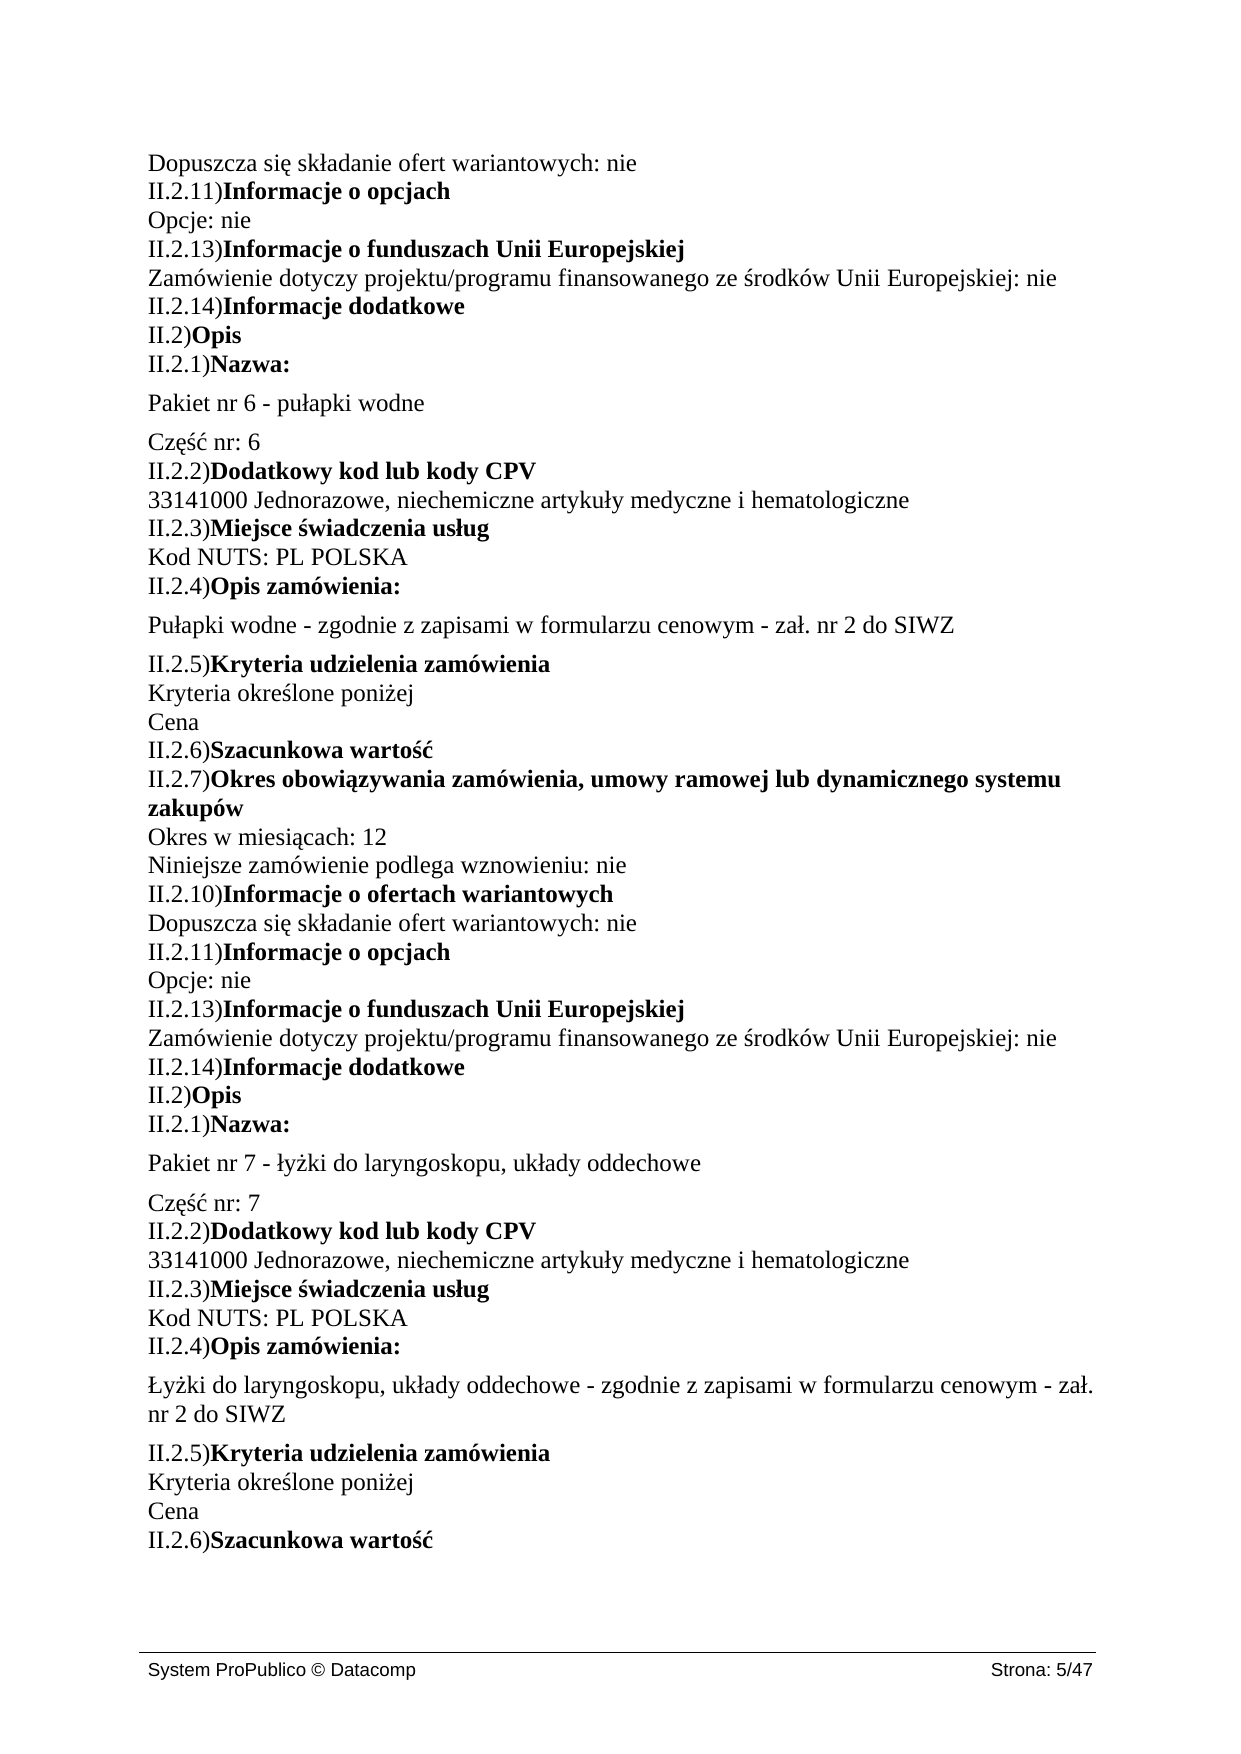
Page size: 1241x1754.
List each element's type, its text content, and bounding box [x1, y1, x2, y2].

text Kod NUTS: PL POLSKA [148, 1303, 1107, 1331]
text 33141000 Jednorazowe, niechemiczne artykuły medyczne i hematologiczne [148, 485, 1107, 513]
text 33141000 Jednorazowe, niechemiczne artykuły medyczne i hematologiczne [148, 1245, 1107, 1274]
text Zamówienie dotyczy projektu/programu finansowanego ze środków Unii Europejskiej: nie [148, 263, 1107, 291]
text Opcje: nie [148, 205, 1107, 234]
text II.2.2)Dodatkowy kod lub kody CPV [148, 1216, 1107, 1245]
text II.2.13)Informacje o funduszach Unii Europejskiej [148, 994, 1107, 1023]
text Cena [148, 707, 1107, 736]
text II.2.11)Informacje o opcjach [148, 937, 1107, 966]
text II.2.14)Informacje dodatkowe [148, 291, 1107, 320]
text Niniejsze zamówienie podlega wznowieniu: nie [148, 851, 1107, 879]
text II.2.4)Opis zamówienia: [148, 571, 1107, 600]
text II.2.7)Okres obowiązywania zamówienia, umowy ramowej lub dynamicznego systemu zakupów [148, 764, 1107, 822]
text II.2.1)Nazwa: [148, 1109, 1107, 1138]
text II.2.6)Szacunkowa wartość [148, 1525, 1107, 1553]
text Część nr: 6 [148, 427, 1107, 456]
text II.2.1)Nazwa: [148, 349, 1107, 378]
text Kod NUTS: PL POLSKA [148, 542, 1107, 571]
text Część nr: 7 [148, 1188, 1107, 1216]
text II.2.3)Miejsce świadczenia usług [148, 1274, 1107, 1303]
text Okres w miesiącach: 12 [148, 822, 1107, 851]
text Pakiet nr 7 - łyżki do laryngoskopu, układy oddechowe [148, 1148, 1107, 1177]
text Dopuszcza się składanie ofert wariantowych: nie [148, 908, 1107, 937]
text II.2.10)Informacje o ofertach wariantowych [148, 879, 1107, 908]
text Pakiet nr 6 - pułapki wodne [148, 388, 1107, 417]
text Cena [148, 1496, 1107, 1525]
text Opcje: nie [148, 966, 1107, 994]
text Dopuszcza się składanie ofert wariantowych: nie [148, 148, 1107, 176]
text Łyżki do laryngoskopu, układy oddechowe - zgodnie z zapisami w formularzu cenowym - zał. nr 2 do SIWZ [148, 1371, 1107, 1428]
text II.2.5)Kryteria udzielenia zamówienia [148, 1438, 1107, 1467]
text II.2.2)Dodatkowy kod lub kody CPV [148, 456, 1107, 485]
text Kryteria określone poniżej [148, 678, 1107, 707]
text II.2.5)Kryteria udzielenia zamówienia [148, 649, 1107, 678]
text II.2)Opis [148, 320, 1107, 349]
text II.2)Opis [148, 1081, 1107, 1109]
text II.2.13)Informacje o funduszach Unii Europejskiej [148, 234, 1107, 263]
text II.2.4)Opis zamówienia: [148, 1331, 1107, 1360]
text II.2.3)Miejsce świadczenia usług [148, 513, 1107, 542]
text Pułapki wodne - zgodnie z zapisami w formularzu cenowym - zał. nr 2 do SIWZ [148, 610, 1107, 639]
text Kryteria określone poniżej [148, 1467, 1107, 1496]
text II.2.6)Szacunkowa wartość [148, 736, 1107, 764]
text Zamówienie dotyczy projektu/programu finansowanego ze środków Unii Europejskiej: nie [148, 1023, 1107, 1052]
text II.2.14)Informacje dodatkowe [148, 1052, 1107, 1081]
text II.2.11)Informacje o opcjach [148, 176, 1107, 205]
